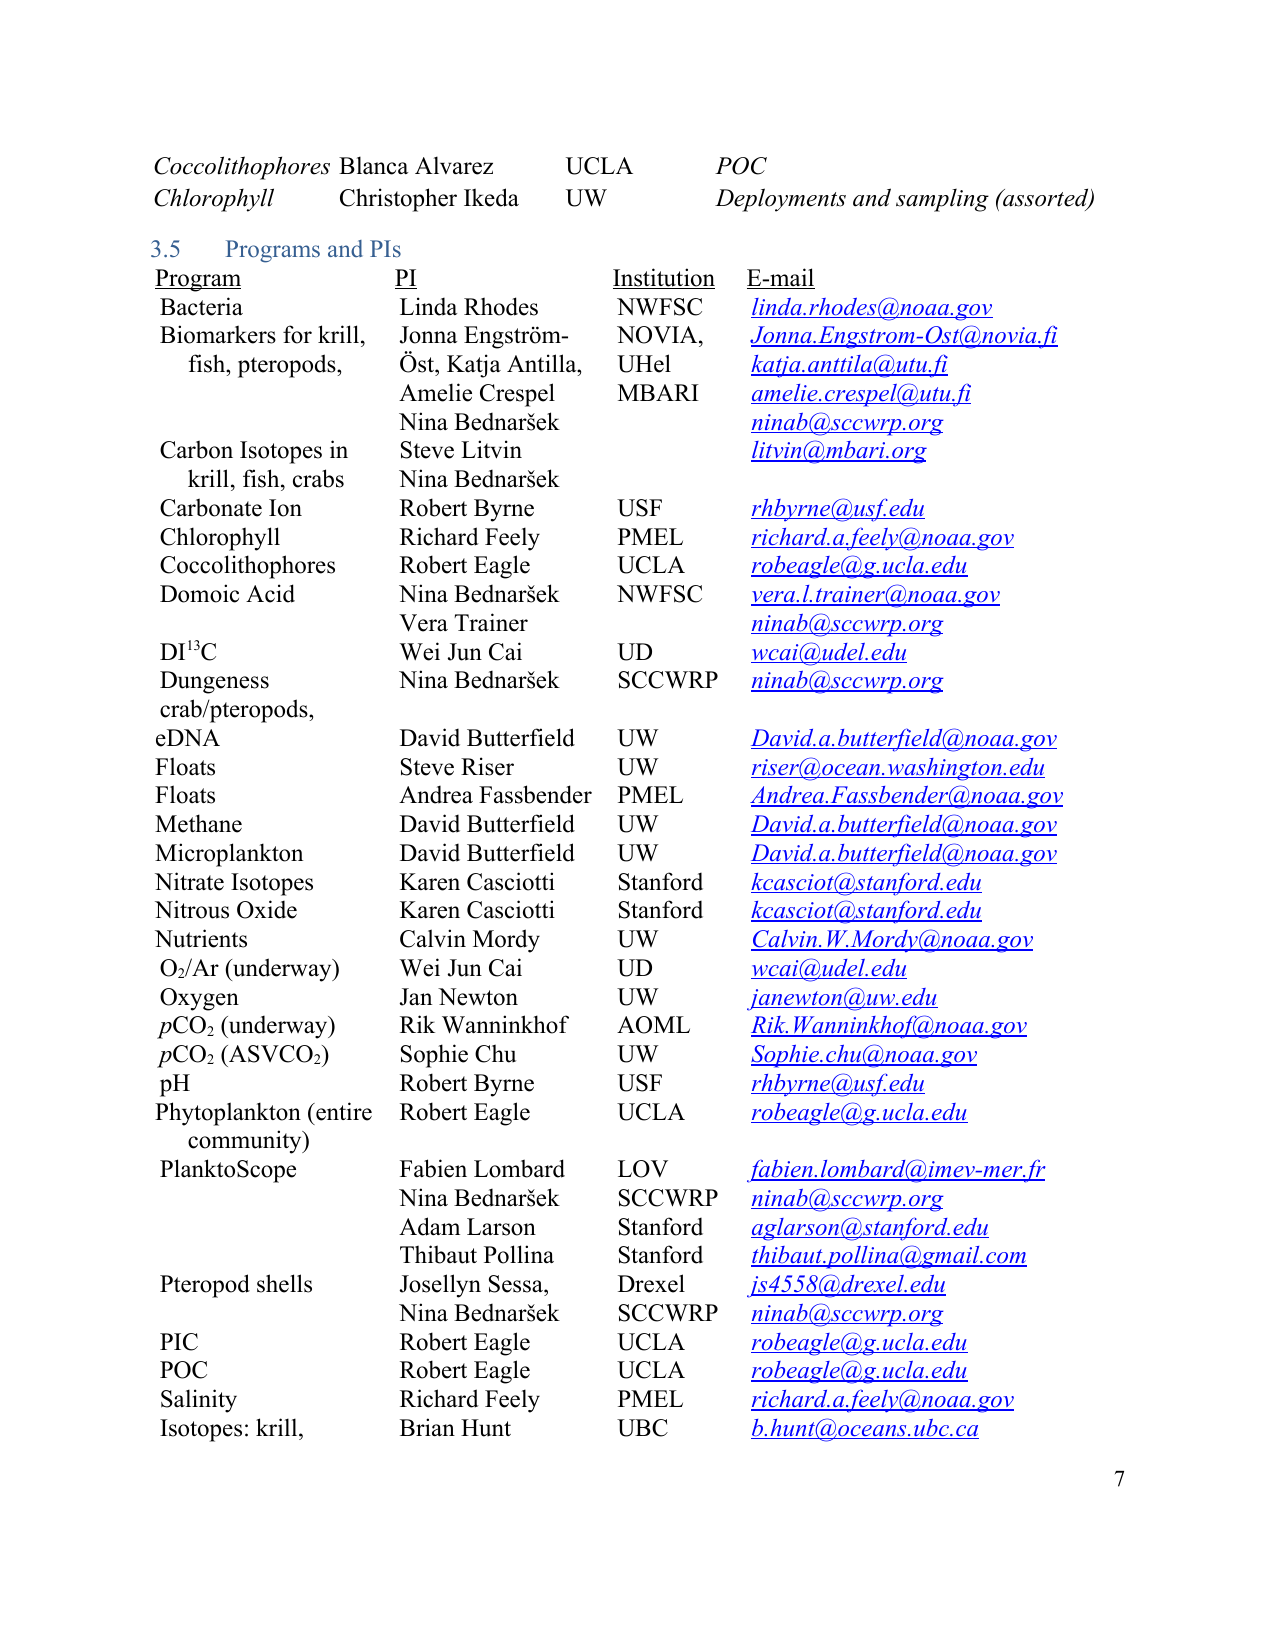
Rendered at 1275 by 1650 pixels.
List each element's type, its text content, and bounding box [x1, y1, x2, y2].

table_cell robeagle@g.ucla.edu [744, 550, 1125, 579]
table_cell PIC [152, 1327, 391, 1355]
table_cell kcasciot@stanford.edu [744, 895, 1125, 924]
table_cell Calvin Mordy [391, 924, 609, 953]
table_cell PMEL [609, 522, 743, 550]
table_cell DI13C [152, 637, 391, 665]
table_cell Methane [152, 809, 391, 838]
table_header E-mail [744, 263, 1125, 292]
table_cell Richard Feely [391, 522, 609, 550]
subtitle Programs and PIs [150, 234, 1125, 263]
table_cell PMEL UBC SCCWRP OSU [609, 1384, 743, 1442]
table_cell UCLA LOV SCCWRP Stanford Stanford Drexel SCCWRP [609, 1097, 743, 1327]
table_cell Linda Rhodes Jonna Engström-Öst, Katja Antilla, Amelie Crespel Nina Bednaršek Steve Litvin Nina Bednaršek [391, 292, 609, 493]
table_cell Wei Jun Cai [391, 953, 609, 982]
table_cell AOML [609, 1010, 743, 1039]
table_header Program [152, 263, 391, 292]
table_cell Robert Eagle [391, 1327, 609, 1355]
table_cell UD [609, 637, 743, 665]
table_cell NWFSC NOVIA, UHel MBARI [609, 292, 743, 493]
table_cell robeagle@g.ucla.edu fabien.lombard@imev-mer.fr ninab@sccwrp.org aglarson@stanford.edu thibaut.pollina@gmail.com js4558@drexel.edu ninab@sccwrp.org [744, 1097, 1125, 1327]
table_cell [152, 1384, 391, 1442]
table_cell Nina Bednaršek [391, 665, 609, 723]
table_cell Robert Eagle [391, 550, 609, 579]
table_header PI [391, 263, 609, 292]
table_cell Nitrous Oxide [152, 895, 391, 924]
table_cell SCCWRP [609, 665, 743, 723]
table_cell riser@ocean.washington.edu Andrea.Fassbender@noaa.gov [744, 752, 1125, 809]
table_cell Nutrients [152, 924, 391, 953]
table_cell USF [609, 1068, 743, 1097]
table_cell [391, 1384, 609, 1442]
table_cell NWFSC [609, 579, 743, 637]
table_cell janewton@uw.edu [744, 982, 1125, 1010]
table_cell David Butterfield [391, 838, 609, 867]
table_cell David.a.butterfield@noaa.gov [744, 838, 1125, 867]
table_cell Coccolithophores [151, 150, 337, 182]
table_cell Robert Eagle Fabien Lombard Nina Bednaršek Adam Larson Thibaut Pollina Josellyn Sessa, Nina Bednaršek [391, 1097, 609, 1327]
table_cell ninab@sccwrp.org [744, 665, 1125, 723]
table_cell UW [609, 809, 743, 838]
table_cell rhbyrne@usf.edu [744, 493, 1125, 522]
table_cell kcasciot@stanford.edu [744, 867, 1125, 895]
table_cell Carbonate Ion [152, 493, 391, 522]
table_cell Robert Byrne [391, 493, 609, 522]
table_cell David.a.butterfield@noaa.gov [744, 809, 1125, 838]
table_cell Stanford [609, 867, 743, 895]
table_cell richard.a.feely@noaa.gov [744, 522, 1125, 550]
table_cell Coccolithophores [152, 550, 391, 579]
table_cell Nina Bednaršek Vera Trainer [391, 579, 609, 637]
table_cell UW [609, 1039, 743, 1068]
table_cell pCO2 (ASVCO2) [152, 1039, 391, 1068]
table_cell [744, 1384, 1125, 1442]
table_cell Microplankton [152, 838, 391, 867]
table_cell Chlorophyll [151, 182, 337, 213]
table_cell USF [609, 493, 743, 522]
table_cell POC [705, 150, 1136, 182]
table_cell UW [609, 982, 743, 1010]
table_cell robeagle@g.ucla.edu [744, 1355, 1125, 1384]
table_cell Bacteria Biomarkers for krill, fish, pteropods, Carbon Isotopes in krill, fish, crabs [152, 292, 391, 493]
table_cell eDNA [152, 723, 391, 752]
table_cell UCLA [609, 1355, 743, 1384]
table_cell Blanca Alvarez [338, 150, 564, 182]
table_cell Karen Casciotti [391, 867, 609, 895]
table_cell Wei Jun Cai [391, 637, 609, 665]
table_cell Rik.Wanninkhof@noaa.gov [744, 1010, 1125, 1039]
table_cell Floats Floats [152, 752, 391, 809]
table_cell David Butterfield [391, 809, 609, 838]
table_cell O2/Ar (underway) [152, 953, 391, 982]
table_cell Nitrate Isotopes [152, 867, 391, 895]
table_cell vera.l.trainer@noaa.gov ninab@sccwrp.org [744, 579, 1125, 637]
table_cell UCLA [609, 1327, 743, 1355]
table_header Institution [609, 263, 743, 292]
table_cell Domoic Acid [152, 579, 391, 637]
table_cell Jan Newton [391, 982, 609, 1010]
table_cell pCO2 (underway) [152, 1010, 391, 1039]
table_cell rhbyrne@usf.edu [744, 1068, 1125, 1097]
table_cell Sophie.chu@noaa.gov [744, 1039, 1125, 1068]
table_cell UW [609, 838, 743, 867]
table_cell David.a.butterfield@noaa.gov [744, 723, 1125, 752]
table_cell UW PMEL [609, 752, 743, 809]
table_cell UD [609, 953, 743, 982]
table_cell Calvin.W.Mordy@noaa.gov [744, 924, 1125, 953]
table_cell Phytoplankton (entire community) PlanktoScope Pteropod shells [152, 1097, 391, 1327]
table_cell Christopher Ikeda [338, 182, 564, 213]
table_cell Sophie Chu [391, 1039, 609, 1068]
table_cell UW [609, 924, 743, 953]
table_cell Robert Eagle [391, 1355, 609, 1384]
table_cell Dungeness crab/pteropods, [152, 665, 391, 723]
table_cell David Butterfield [391, 723, 609, 752]
table_cell Chlorophyll [152, 522, 391, 550]
table_cell UCLA [564, 150, 704, 182]
table_cell wcai@udel.edu [744, 637, 1125, 665]
table_cell Stanford [609, 895, 743, 924]
table_cell POC [152, 1355, 391, 1384]
table_cell UW [564, 182, 704, 213]
table_cell Oxygen [152, 982, 391, 1010]
table_cell Karen Casciotti [391, 895, 609, 924]
table_cell Deployments and sampling (assorted) [705, 182, 1136, 213]
table_cell UW [609, 723, 743, 752]
table_cell robeagle@g.ucla.edu [744, 1327, 1125, 1355]
table_cell linda.rhodes@noaa.gov Jonna.Engstrom-Ost@novia.fi katja.anttila@utu.fi amelie.crespel@utu.fi ninab@sccwrp.org litvin@mbari.org [744, 292, 1125, 493]
table_cell UCLA [609, 550, 743, 579]
table_cell Steve Riser Andrea Fassbender [391, 752, 609, 809]
table_cell pH [152, 1068, 391, 1097]
table_cell Rik Wanninkhof [391, 1010, 609, 1039]
table_cell wcai@udel.edu [744, 953, 1125, 982]
table_cell Robert Byrne [391, 1068, 609, 1097]
